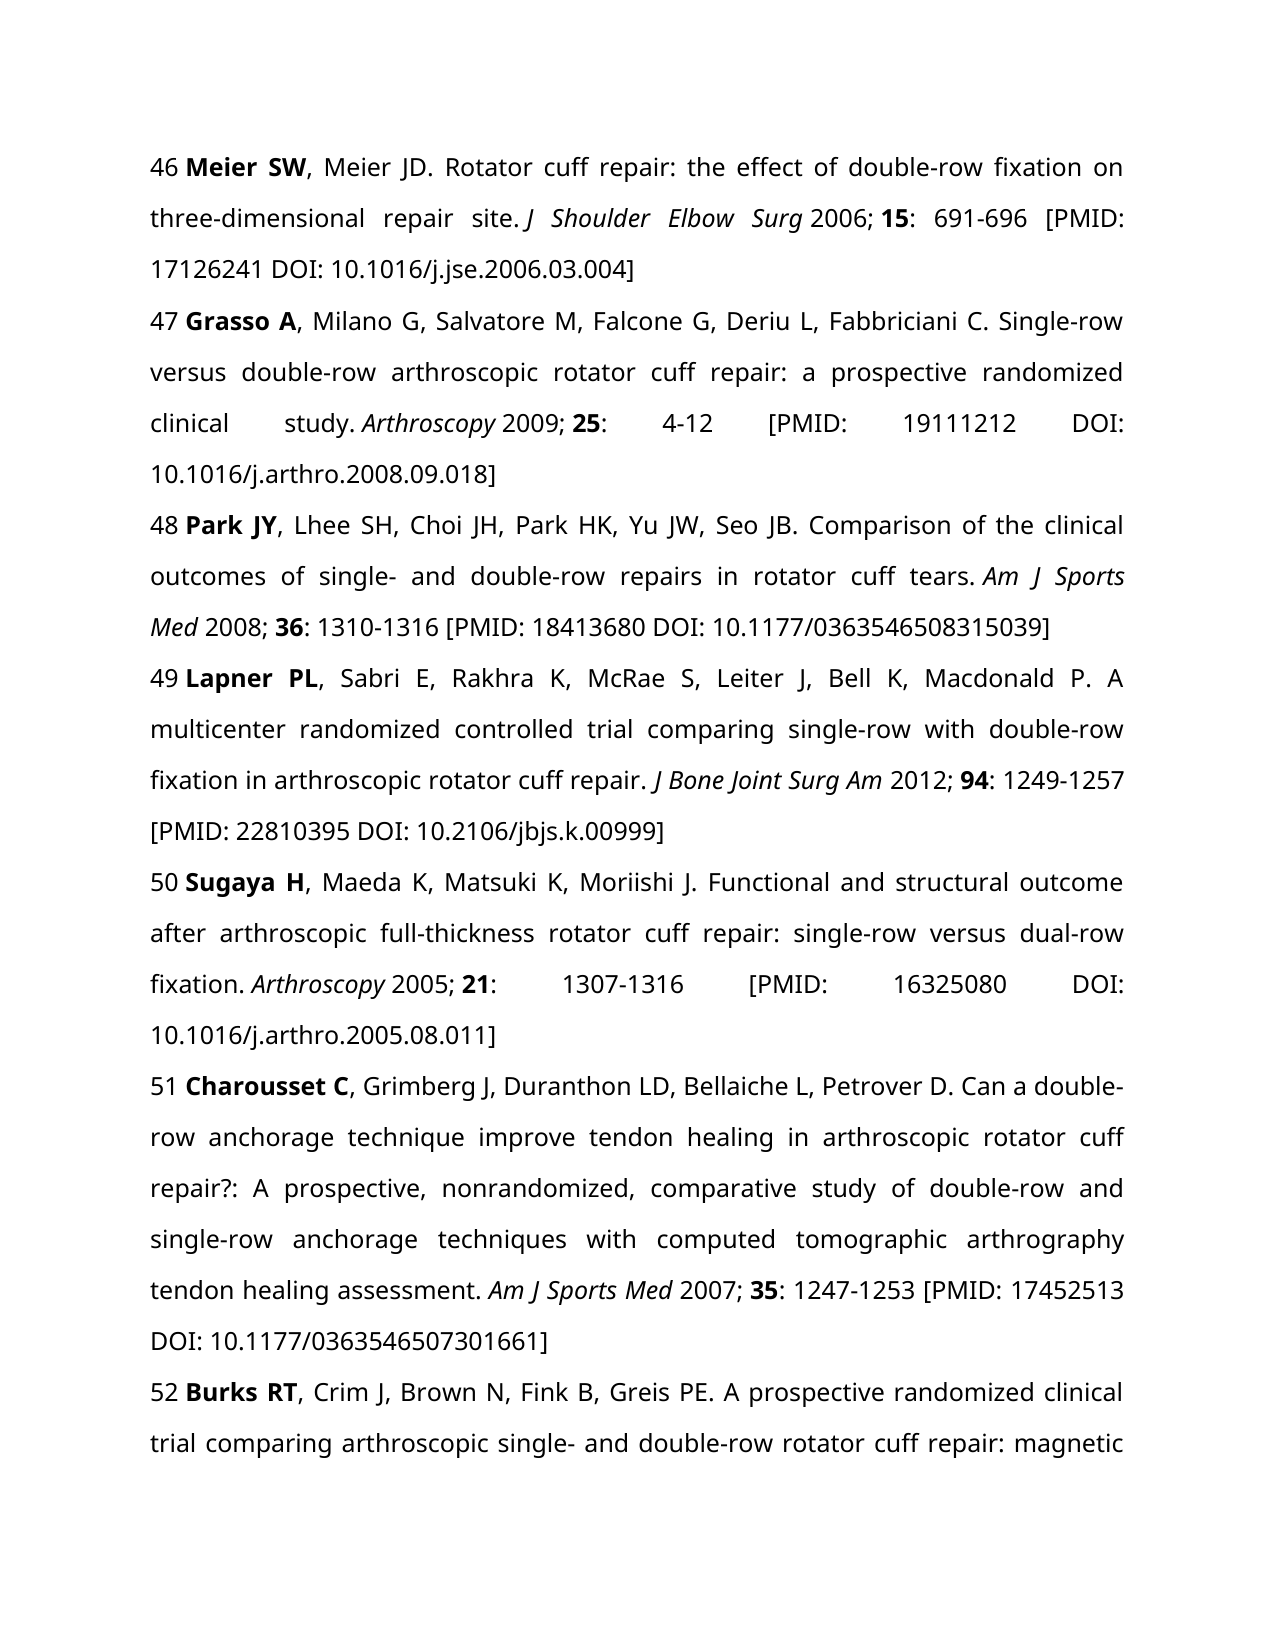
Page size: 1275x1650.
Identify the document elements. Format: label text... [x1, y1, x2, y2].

text 50 Sugaya H, Maeda K, Matsuki K, Moriishi J. Functional and structural outcome after arthroscopic full-thickness rotator cuff repair: single-row versus dual-row fixation. Arthroscopy 2005; 21: 1307-1316 [PMID: 16325080 DOI: 10.1016/j.arthro.2005.08.011] [150, 864, 1125, 1052]
text 47 Grasso A, Milano G, Salvatore M, Falcone G, Deriu L, Fabbriciani C. Single-row versus double-row arthroscopic rotator cuff repair: a prospective randomized clinical study. Arthroscopy 2009; 25: 4-12 [PMID: 19111212 DOI: 10.1016/j.arthro.2008.09.018] [150, 303, 1125, 490]
text 49 Lapner PL, Sabri E, Rakhra K, McRae S, Leiter J, Bell K, Macdonald P. A multicenter randomized controlled trial comparing single-row with double-row fixation in arthroscopic rotator cuff repair. J Bone Joint Surg Am 2012; 94: 1249-1257 [PMID: 22810395 DOI: 10.2106/jbjs.k.00999] [150, 660, 1125, 848]
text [150, 1375, 1125, 1460]
text 46 Meier SW, Meier JD. Rotator cuff repair: the effect of double-row fixation on three-dimensional repair site. J Shoulder Elbow Surg 2006; 15: 691-696 [PMID: 17126241 DOI: 10.1016/j.jse.2006.03.004] [150, 150, 1125, 286]
text 48 Park JY, Lhee SH, Choi JH, Park HK, Yu JW, Seo JB. Comparison of the clinical outcomes of single- and double-row repairs in rotator cuff tears. Am J Sports Med 2008; 36: 1310-1316 [PMID: 18413680 DOI: 10.1177/0363546508315039] [150, 507, 1125, 643]
text 51 Charousset C, Grimberg J, Duranthon LD, Bellaiche L, Petrover D. Can a double-row anchorage technique improve tendon healing in arthroscopic rotator cuff repair?: A prospective, nonrandomized, comparative study of double-row and single-row anchorage techniques with computed tomographic arthrography tendon healing assessment. Am J Sports Med 2007; 35: 1247-1253 [PMID: 17452513 DOI: 10.1177/0363546507301661] [150, 1069, 1125, 1358]
